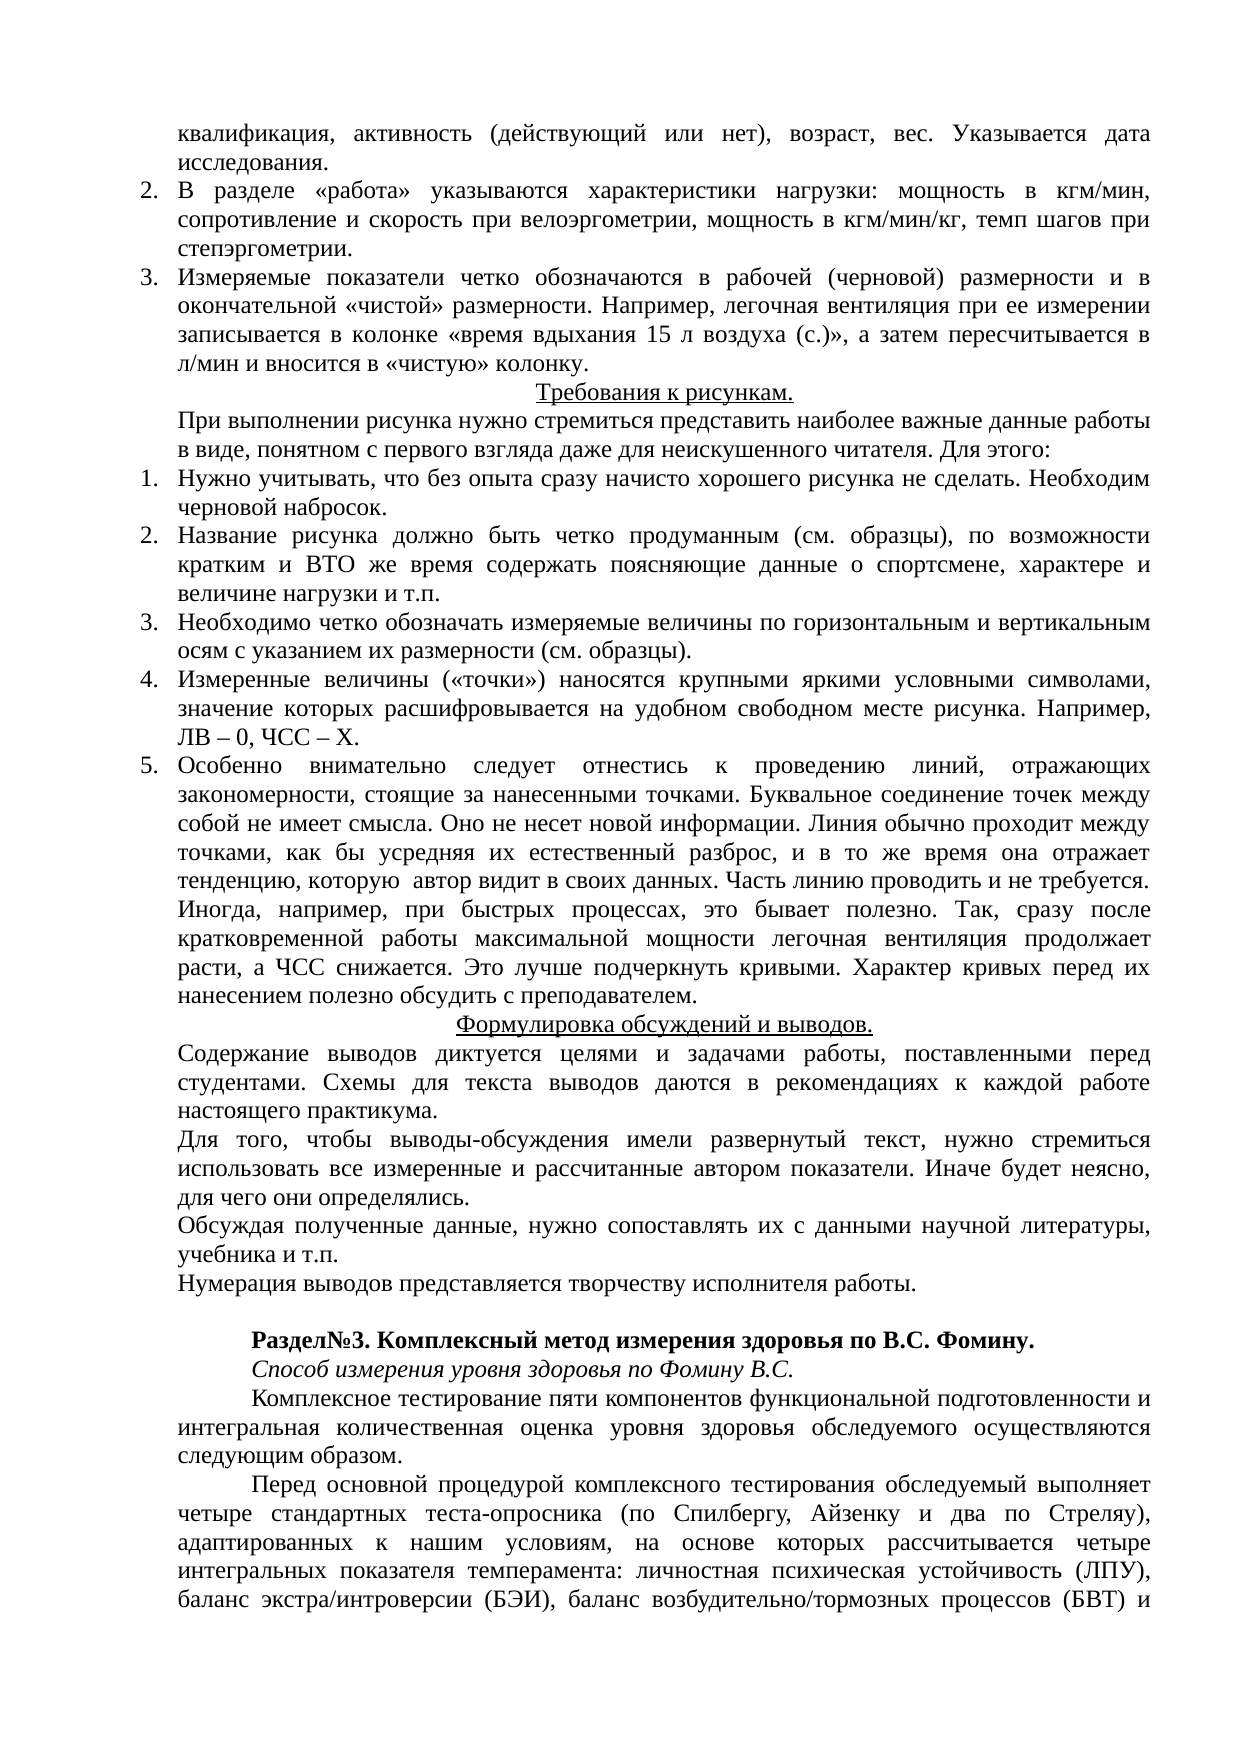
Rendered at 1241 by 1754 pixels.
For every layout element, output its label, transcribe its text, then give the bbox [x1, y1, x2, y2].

list Особенно внимательно следует отнестись к проведению линий, отражающих закономерности, стоящие за нанесенными точками. Буквальное соединение точек между собой не имеет смысла. Оно не несет новой информации. Линия обычно проходит между точками, как бы усредняя их естественный разброс, и в то же время она отражает тенденцию, которую автор видит в своих данных. Часть линию проводить и не требуется. Иногда, например, при быстрых процессах, это бывает полезно. Так, сразу после кратковременной работы максимальной мощности легочная вентиляция продолжает расти, а ЧСС снижается. Это лучше подчеркнуть кривыми. Характер кривых перед их нанесением полезно обсудить с преподавателем. [140, 751, 1152, 1009]
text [177, 1469, 1152, 1613]
text Обсуждая полученные данные, нужно сопоставлять их с данными научной литературы, учебника и т.п. [177, 1211, 1152, 1268]
text Содержание выводов диктуется целями и задачами работы, поставленными перед студентами. Схемы для текста выводов даются в рекомендациях к каждой работе настоящего практикума. [177, 1038, 1152, 1124]
subtitle Способ измерения уровня здоровья по Фомину В.С. [177, 1354, 1152, 1383]
list Название рисунка должно быть четко продуманным (см. образцы), по возможности кратким и ВТО же время содержать поясняющие данные о спортсмене, характере и величине нагрузки и т.п. [140, 521, 1152, 607]
list Необходимо четко обозначать измеряемые величины по горизонтальным и вертикальным осям с указанием их размерности (см. образцы). [140, 607, 1152, 664]
text При выполнении рисунка нужно стремиться представить наиболее важные данные работы в виде, понятном с первого взгляда даже для неискушенного читателя. Для этого: [177, 406, 1152, 463]
text Нумерация выводов представляется творчеству исполнителя работы. [177, 1268, 1152, 1297]
list Требования к рисункам. [177, 377, 1152, 406]
list В разделе «работа» указываются характеристики нагрузки: мощность в кгм/мин, сопротивление и скорость при велоэргометрии, мощность в кгм/мин/кг, темп шагов при степэргометрии. [140, 176, 1152, 262]
list Измеренные величины («точки») наносятся крупными яркими условными символами, значение которых расшифровывается на удобном свободном месте рисунка. Например, ЛВ – 0, ЧСС – Х. [140, 664, 1152, 751]
list Измеряемые показатели четко обозначаются в рабочей (черновой) размерности и в окончательной «чистой» размерности. Например, легочная вентиляция при ее измерении записывается в колонке «время вдыхания 15 л воздуха (с.)», а затем пересчитывается в л/мин и вносится в «чистую» колонку. [140, 262, 1152, 377]
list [140, 118, 1152, 176]
list Формулировка обсуждений и выводов. [177, 1009, 1152, 1038]
text Раздел№3. Комплексный метод измерения здоровья по В.С. Фомину. [177, 1326, 1152, 1354]
text Комплексное тестирование пяти компонентов функциональной подготовленности и интегральная количественная оценка уровня здоровья обследуемого осуществляются следующим образом. [177, 1383, 1152, 1469]
list Нужно учитывать, что без опыта сразу начисто хорошего рисунка не сделать. Необходим черновой набросок. [140, 463, 1152, 521]
text Для того, чтобы выводы-обсуждения имели развернутый текст, нужно стремиться использовать все измеренные и рассчитанные автором показатели. Иначе будет неясно, для чего они определялись. [177, 1124, 1152, 1211]
